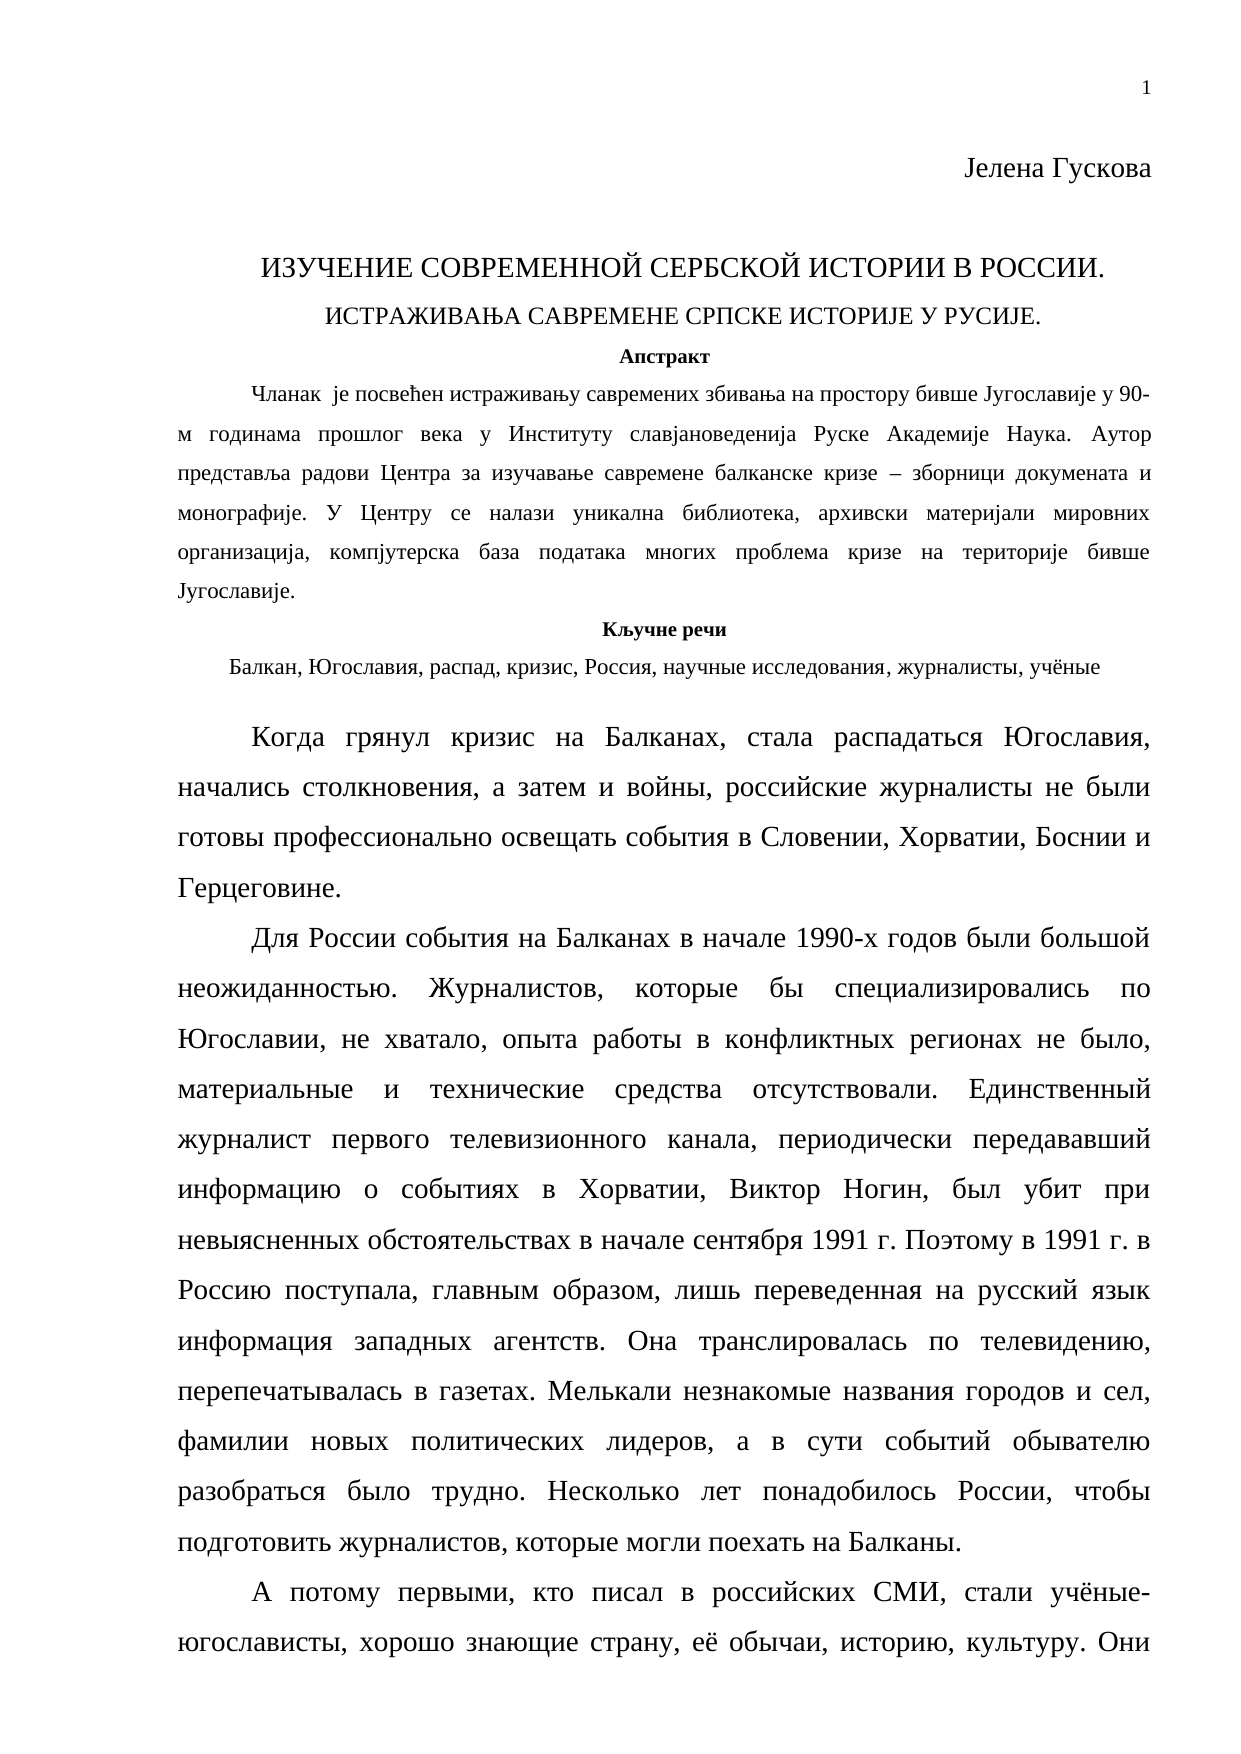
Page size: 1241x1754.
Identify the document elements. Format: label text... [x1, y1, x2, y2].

text Апстракт [177, 344, 1152, 368]
text Для России события на Балканах в начале 1990-х годов были большой неожиданностью. Журналистов, которые бы специализировались по Югославии, не хватало, опыта работы в конфликтных регионах не было, материальные и технические средства отсутствовали. Единственный журналист первого телевизионного канала, периодически передававший информацию о событиях в Хорватии, Виктор Ногин, был убит при невыясненных обстоятельствах в начале сентября 1991 г. Поэтому в 1991 г. в Россию поступала, главным образом, лишь переведенная на русский язык информация западных агентств. Она транслировалась по телевидению, перепечатывалась в газетах. Мелькали незнакомые названия городов и сел, фамилии новых политических лидеров, а в сути событий обывателю разобраться было трудно. Несколько лет понадобилось России, чтобы подготовить журналистов, которые могли поехать на Балканы. [177, 920, 1152, 1557]
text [177, 1574, 1152, 1658]
text Когда грянул кризис на Балканах, стала распадаться Югославия, начались столкновения, а затем и войны, российские журналисты не были готовы профессионально освещать события в Словении, Хорватии, Боснии и Герцеговине. [177, 719, 1152, 903]
text Кључне речи [177, 617, 1152, 641]
text ИЗУЧЕНИЕ СОВРЕМЕННОЙ СЕРБСКОЙ ИСТОРИИ В РОССИИ. [215, 251, 1152, 284]
text Балкан, Югославия, распад, кризис, Россия, научные исследования, журналисты, учёные [177, 653, 1152, 679]
text Јелена Гускова [215, 150, 1152, 183]
text ИСТРАЖИВАЊА САВРЕМЕНЕ СРПСКЕ ИСТОРИЈЕ У РУСИЈЕ. [215, 301, 1152, 330]
text Чланак је посвећен истраживању савремених збивања на простору бивше Југославије у 90-м годинама прошлог века у Институту славјановеденија Руске Академије Наука. Аутор представља радови Центра за изучавање савремене балканске кризе – зборници докумената и монографије. У Центру се налази уникална библиотека, архивски материјали мировних организација, компјутерска база података многих проблема кризе на територије бивше Југославије. [177, 380, 1152, 604]
